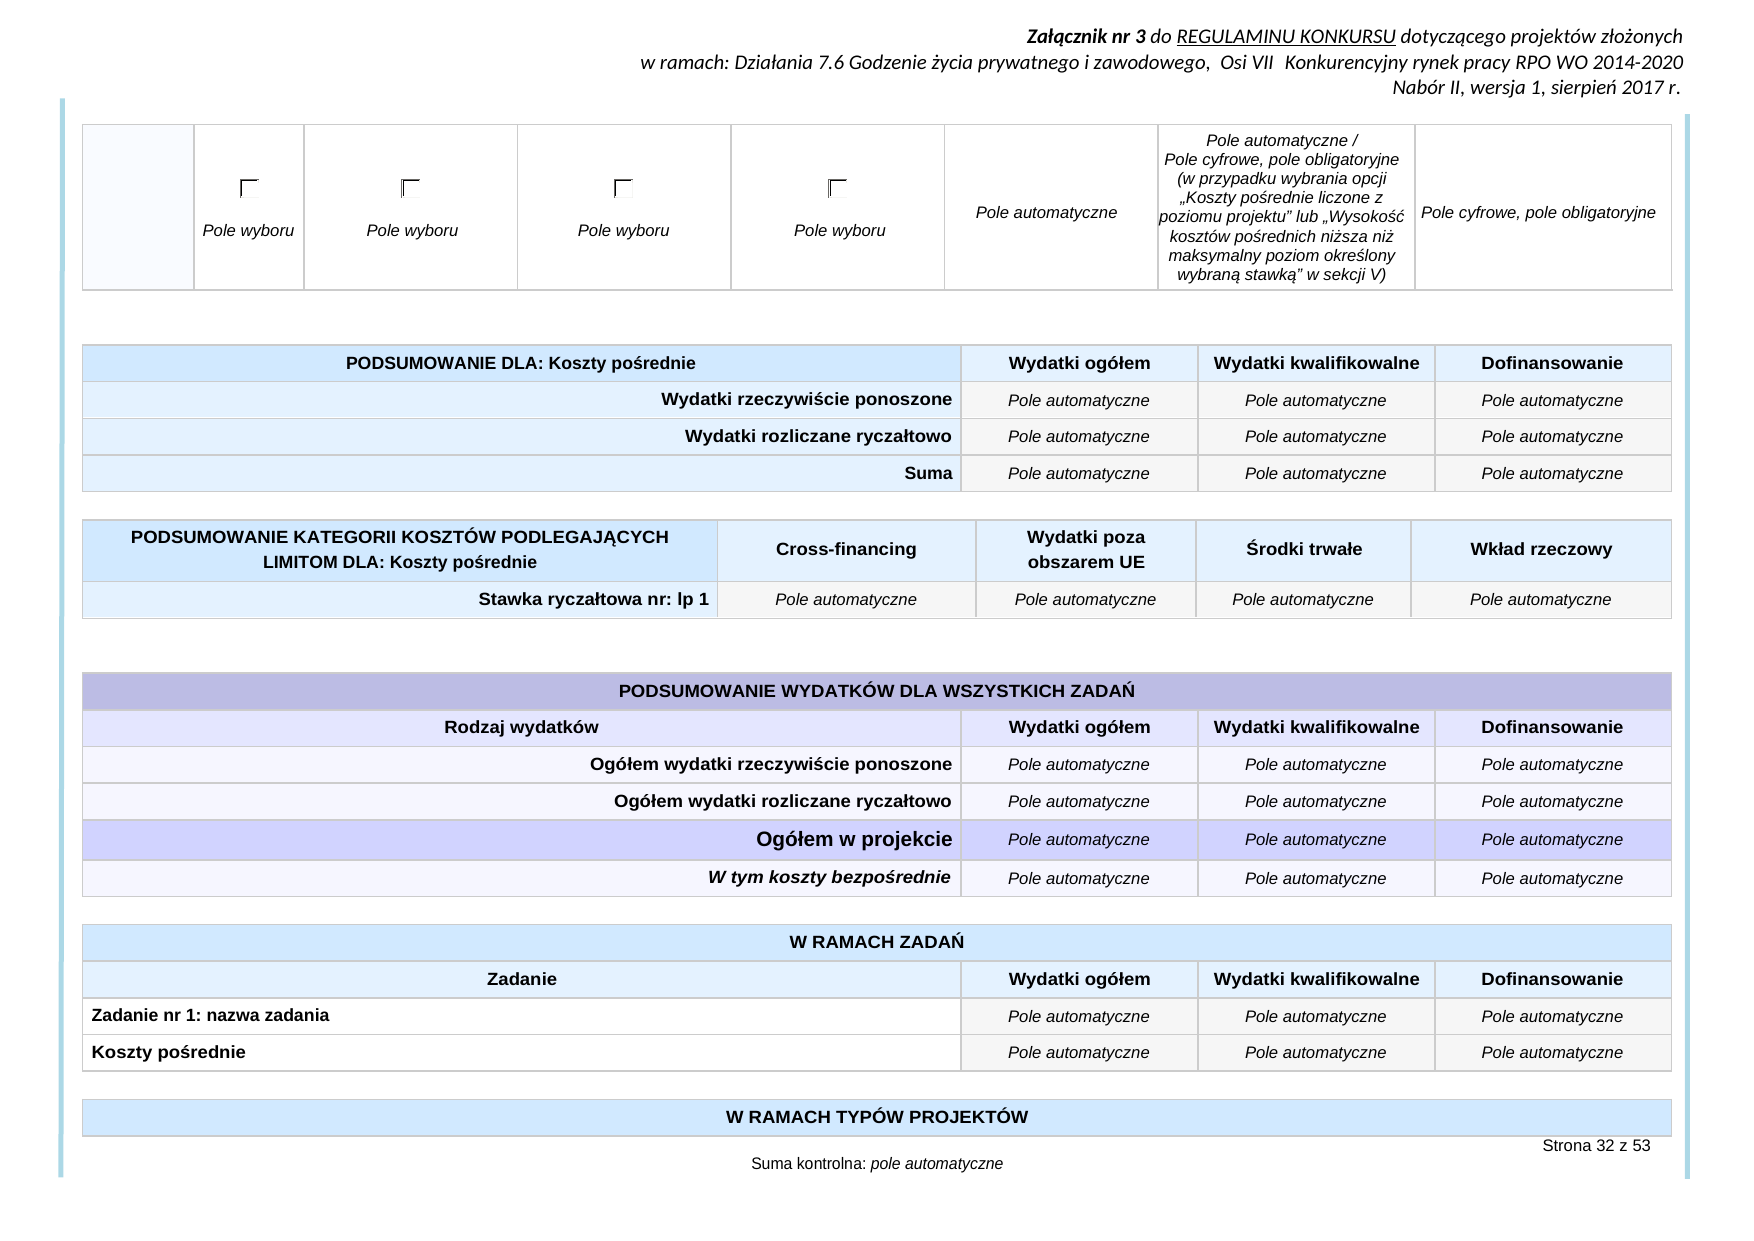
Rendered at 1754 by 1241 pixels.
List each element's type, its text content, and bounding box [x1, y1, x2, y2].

table_cell Pole automatyczne [962, 999, 1197, 1034]
table_header PODSUMOWANIE KATEGORII KOSZTÓW PODLEGAJĄCYCH LIMITOM DLA: Koszty pośrednie [83, 521, 717, 581]
table_cell Pole automatyczne [1436, 821, 1671, 859]
table_cell Wydatki ogółem [962, 711, 1197, 746]
table_cell Pole automatyczne [1436, 419, 1671, 454]
table_cell Pole automatyczne [1436, 784, 1671, 819]
table_cell Pole automatyczne [1436, 861, 1671, 896]
table_cell Stawka ryczałtowa nr: lp 1 [83, 582, 717, 617]
table_cell Pole automatyczne [1436, 382, 1671, 417]
table_cell Pole automatyczne [718, 582, 975, 617]
table_cell Pole automatyczne [945, 125, 1157, 289]
table_cell Ogółem wydatki rozliczane ryczałtowo [83, 784, 960, 819]
table_header PODSUMOWANIE DLA: Koszty pośrednie [83, 346, 960, 381]
table_cell Pole automatyczne [962, 382, 1197, 417]
table_cell Zadanie [83, 962, 960, 997]
table_cell Wydatki rzeczywiście ponoszone [83, 382, 960, 417]
table_cell Pole automatyczne [1199, 999, 1434, 1034]
table_cell Ogółem wydatki rzeczywiście ponoszone [83, 747, 960, 782]
table_cell Pole automatyczne [962, 419, 1197, 454]
table_cell Pole automatyczne [962, 861, 1197, 896]
table_header W RAMACH TYPÓW PROJEKTÓW [83, 1100, 1671, 1135]
table_cell Pole automatyczne [1412, 582, 1671, 617]
table_cell W tym koszty bezpośrednie [83, 861, 960, 896]
table_cell Wydatki rozliczane ryczałtowo [83, 419, 960, 454]
table_cell Pole automatyczne [1199, 382, 1434, 417]
table_cell Pole automatyczne [962, 784, 1197, 819]
table_cell Pole automatyczne [962, 821, 1197, 859]
table_cell Pole automatyczne [1436, 999, 1671, 1034]
table_cell Pole automatyczne [1199, 1035, 1434, 1070]
table_cell Pole automatyczne [1199, 747, 1434, 782]
table_cell Wydatki kwalifikowalne [1199, 711, 1434, 746]
table_cell Pole automatyczne [962, 747, 1197, 782]
table_cell Dofinansowanie [1436, 711, 1671, 746]
table_cell Pole automatyczne [1199, 821, 1434, 859]
table_cell Koszty pośrednie [83, 1035, 960, 1070]
table_cell Pole cyfrowe, pole obligatoryjne [1416, 125, 1671, 289]
table_cell Wydatki ogółem [962, 962, 1197, 997]
table_cell Pole wyboru [518, 125, 730, 289]
table_cell Pole wyboru [305, 125, 517, 289]
table_cell Pole automatyczne [1436, 1035, 1671, 1070]
table_header Środki trwałe [1197, 521, 1410, 581]
table_cell Pole automatyczne [1199, 456, 1434, 491]
table_cell Pole automatyczne [962, 1035, 1197, 1070]
table_cell Pole wyboru [195, 125, 303, 289]
table_header PODSUMOWANIE WYDATKÓW DLA WSZYSTKICH ZADAŃ [83, 674, 1671, 709]
table_header Wydatki ogółem [962, 346, 1197, 381]
table_header Cross-financing [718, 521, 975, 581]
table_cell Pole automatyczne [1199, 419, 1434, 454]
table_cell Pole wyboru [732, 125, 944, 289]
table_cell Pole automatyczne / Pole cyfrowe, pole obligatoryjne (w przypadku wybrania opcji „Koszty pośrednie liczone z poziomu projektu” lub „Wysokość kosztów pośrednich niższa niż maksymalny poziom określony wybraną stawką” w sekcji V) [1159, 125, 1414, 289]
table_cell Zadanie nr 1: nazwa zadania [83, 999, 960, 1034]
table_header Dofinansowanie [1436, 346, 1671, 381]
table_cell Pole automatyczne [1199, 784, 1434, 819]
table_cell Dofinansowanie [1436, 962, 1671, 997]
table_cell Rodzaj wydatków [83, 711, 960, 746]
table_cell Pole automatyczne [962, 456, 1197, 491]
table_header Wydatki poza obszarem UE [977, 521, 1195, 581]
table_cell Pole automatyczne [1436, 456, 1671, 491]
table_cell Pole automatyczne [1199, 861, 1434, 896]
table_header W RAMACH ZADAŃ [83, 925, 1671, 960]
table_header Wydatki kwalifikowalne [1199, 346, 1434, 381]
table_cell Pole automatyczne [977, 582, 1195, 617]
table_cell Pole automatyczne [1197, 582, 1410, 617]
table_header Wkład rzeczowy [1412, 521, 1671, 581]
table_cell Suma [83, 456, 960, 491]
table_cell Ogółem w projekcie [83, 821, 960, 859]
table_cell Wydatki kwalifikowalne [1199, 962, 1434, 997]
table_cell Pole automatyczne [1436, 747, 1671, 782]
